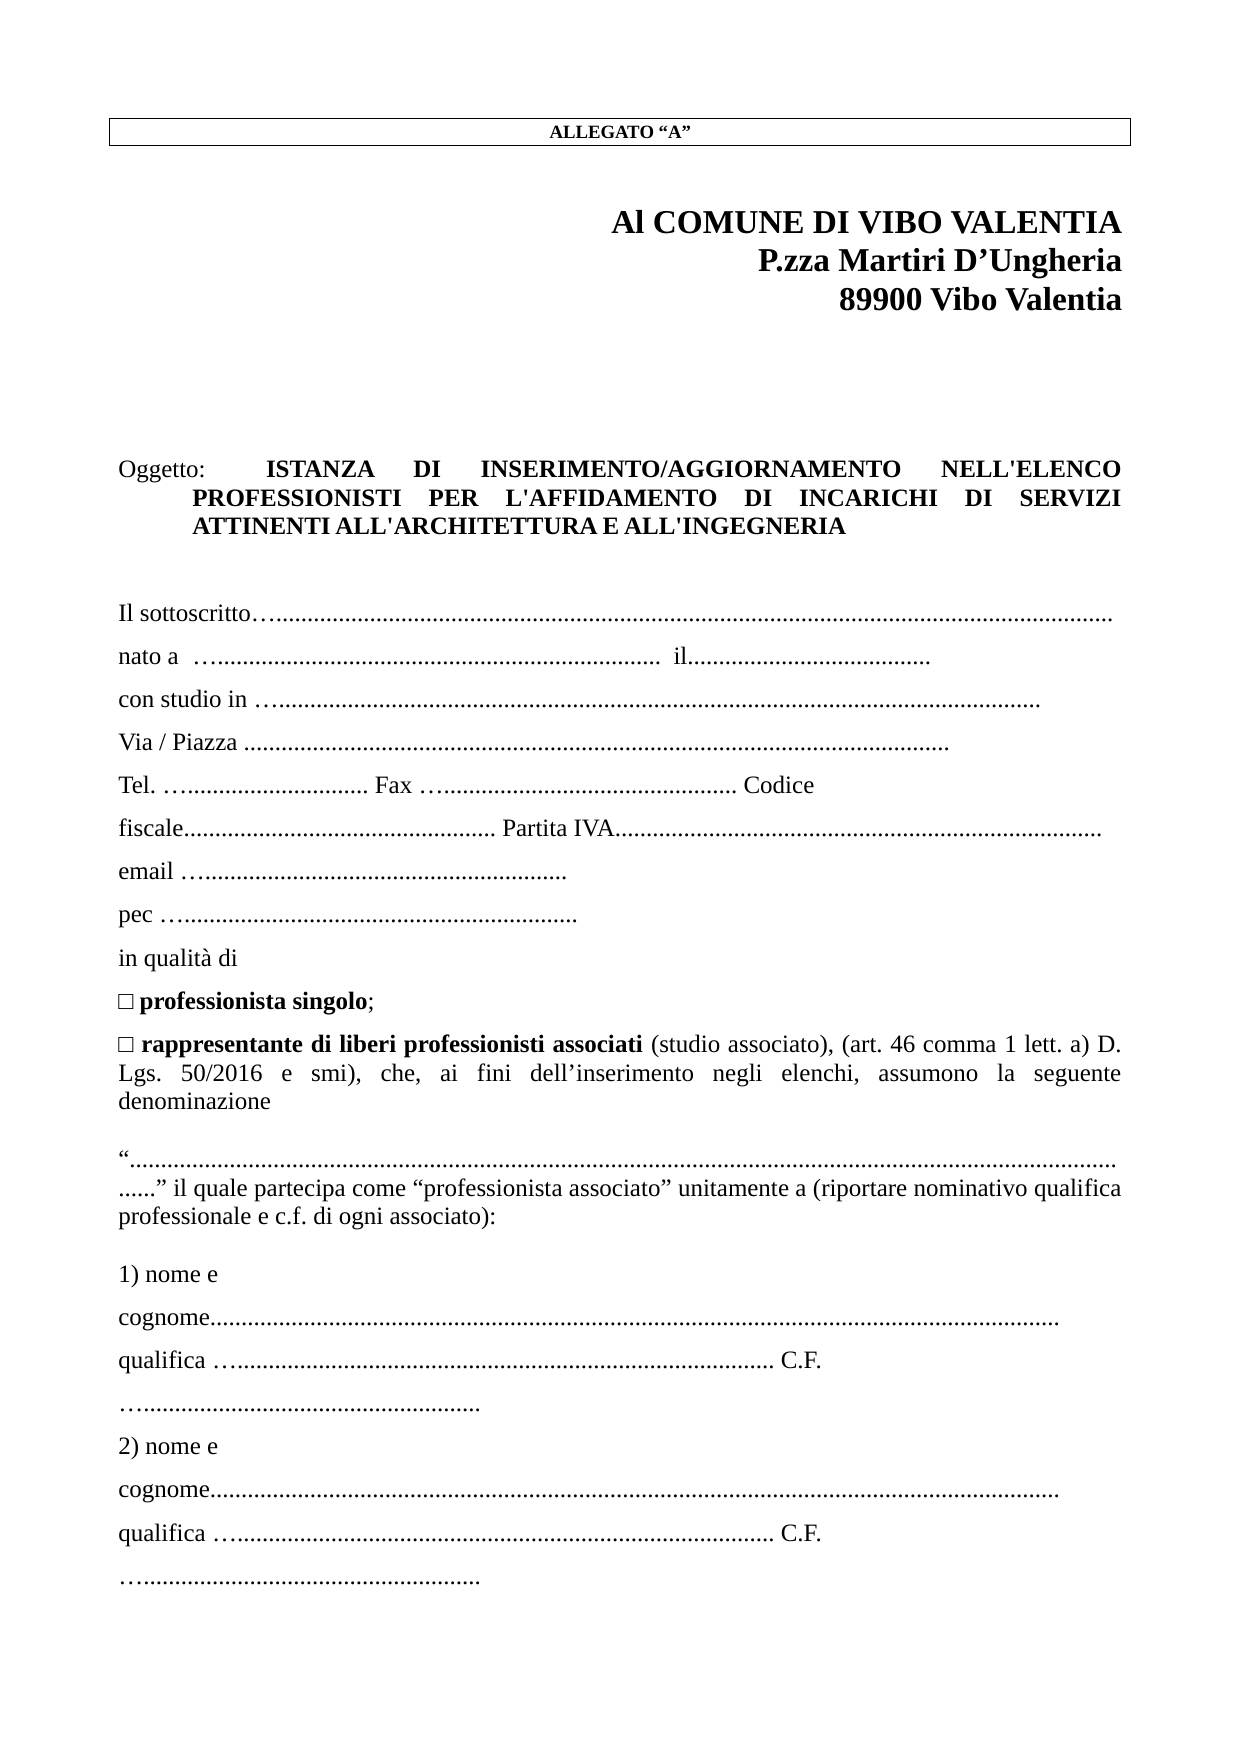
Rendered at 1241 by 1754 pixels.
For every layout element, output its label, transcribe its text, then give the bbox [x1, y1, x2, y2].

text con studio in ….......................................................................................................................... [118, 684, 1122, 713]
text pec …............................................................... [118, 899, 1122, 928]
text in qualità di [118, 943, 1122, 971]
text Tel. …............................. Fax …............................................... Codice fiscale.................................................. Partita IVA.............................................................................. email ….......................................................... [118, 770, 1122, 885]
text □ professionista singolo; [118, 986, 1122, 1014]
text 2) nome e cognome........................................................................................................................................ [118, 1431, 1122, 1503]
text 89900 Vibo Valentia [118, 279, 1122, 317]
text P.zza Martiri D’Ungheria [118, 241, 1122, 279]
text nato a …....................................................................... il....................................... [118, 641, 1122, 669]
text □ rappresentante di liberi professionisti associati (studio associato), (art. 46 comma 1 lett. a) D. Lgs. 50/2016 e smi), che, ai fini dell’inserimento negli elenchi, assumono la seguente denominazione [118, 1029, 1122, 1115]
text Via / Piazza ................................................................................................................. [118, 727, 1122, 756]
text Al COMUNE DI VIBO VALENTIA [118, 202, 1122, 241]
text Oggetto: ISTANZA DI INSERIMENTO/AGGIORNAMENTO NELL'ELENCO PROFESSIONISTI PER L'AFFIDAMENTO DI INCARICHI DI SERVIZI ATTINENTI ALL'ARCHITETTURA E ALL'INGEGNERIA [118, 454, 1122, 540]
text 1) nome e cognome........................................................................................................................................ [118, 1259, 1122, 1331]
text ALLEGATO “A” [110, 119, 1130, 145]
text “....................................................................................................................................................................” il quale partecipa come “professionista associato” unitamente a (riportare nominativo qualifica professionale e c.f. di ogni associato): [118, 1144, 1122, 1230]
text Il sottoscritto…...................................................................................................................................... [118, 598, 1122, 626]
